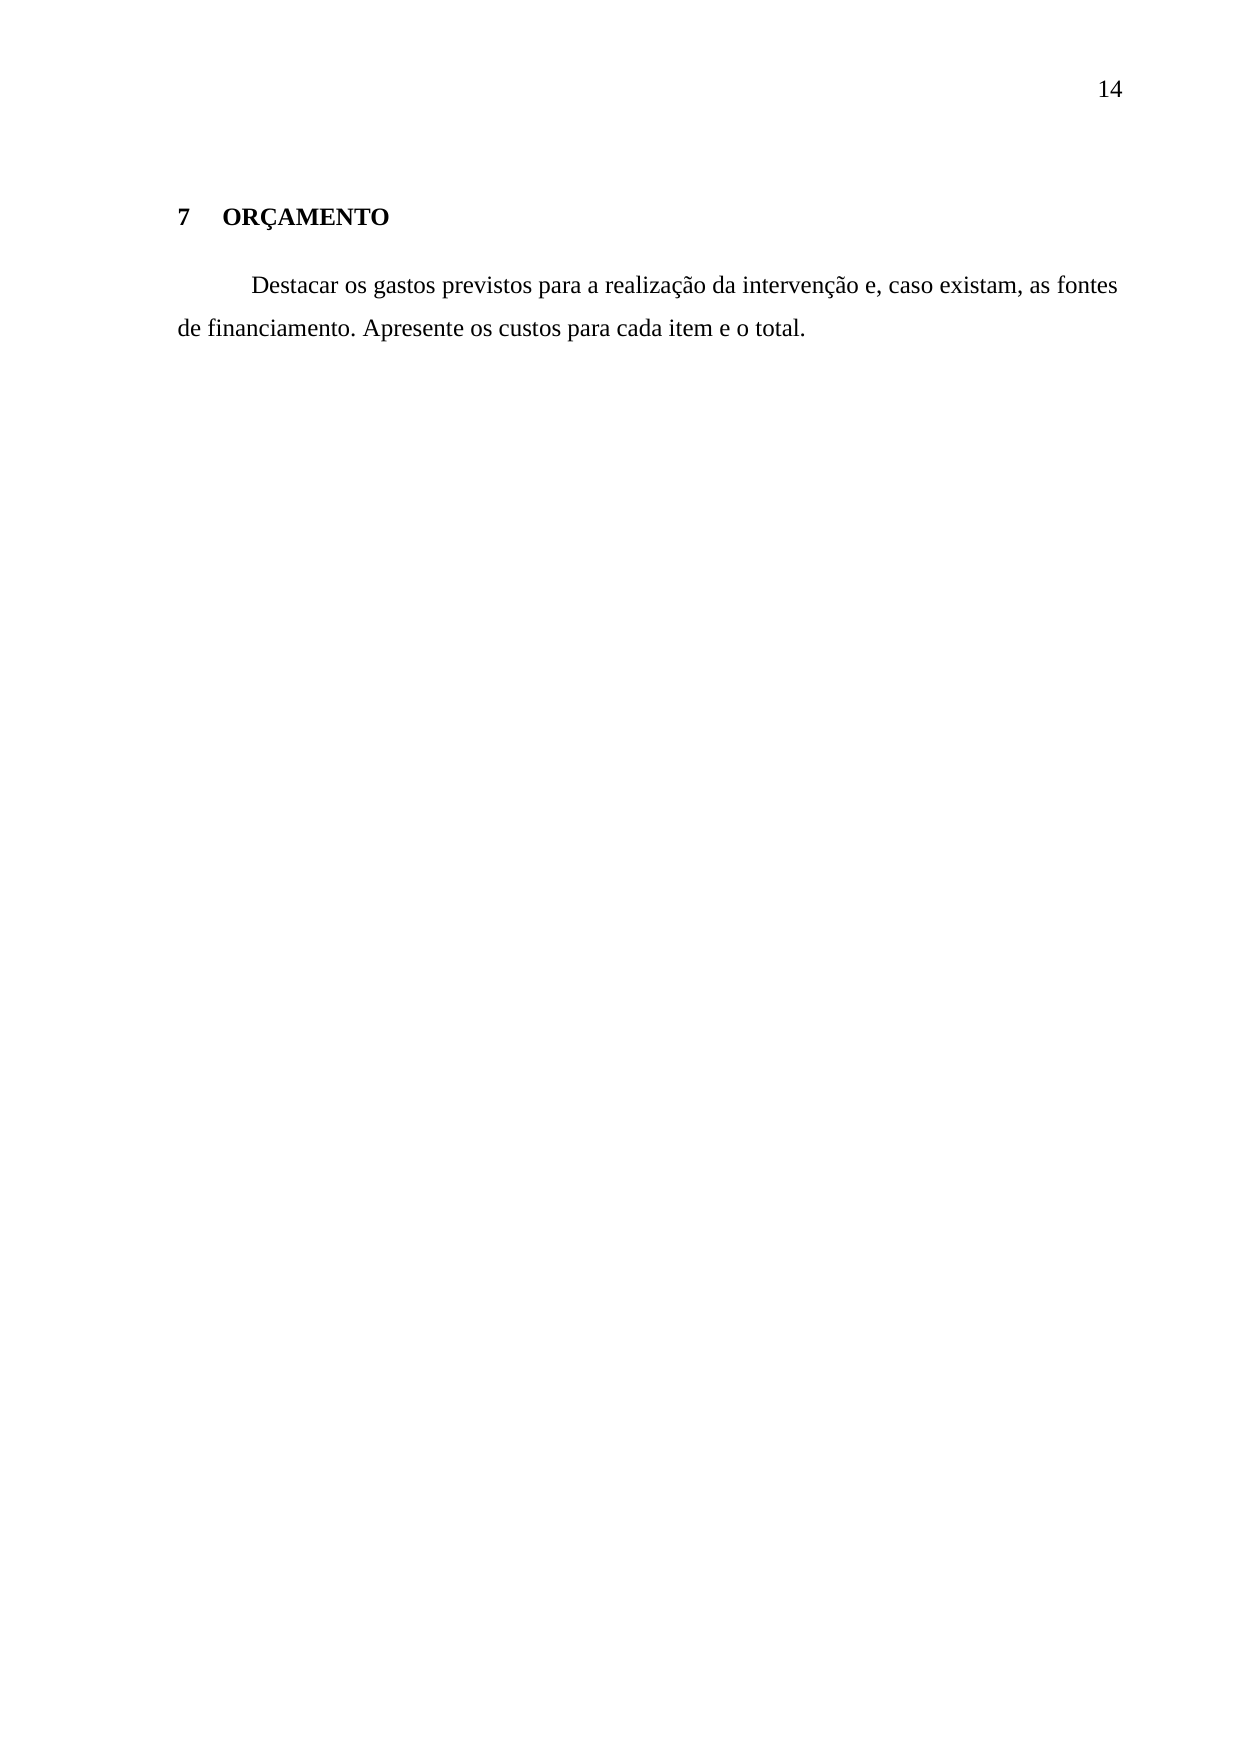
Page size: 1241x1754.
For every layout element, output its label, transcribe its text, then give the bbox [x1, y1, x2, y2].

text Destacar os gastos previstos para a realização da intervenção e, caso existam, as fontes de financiamento. Apresente os custos para cada item e o total. [177, 270, 1122, 342]
subtitle ORÇAMENTO [177, 202, 1122, 231]
